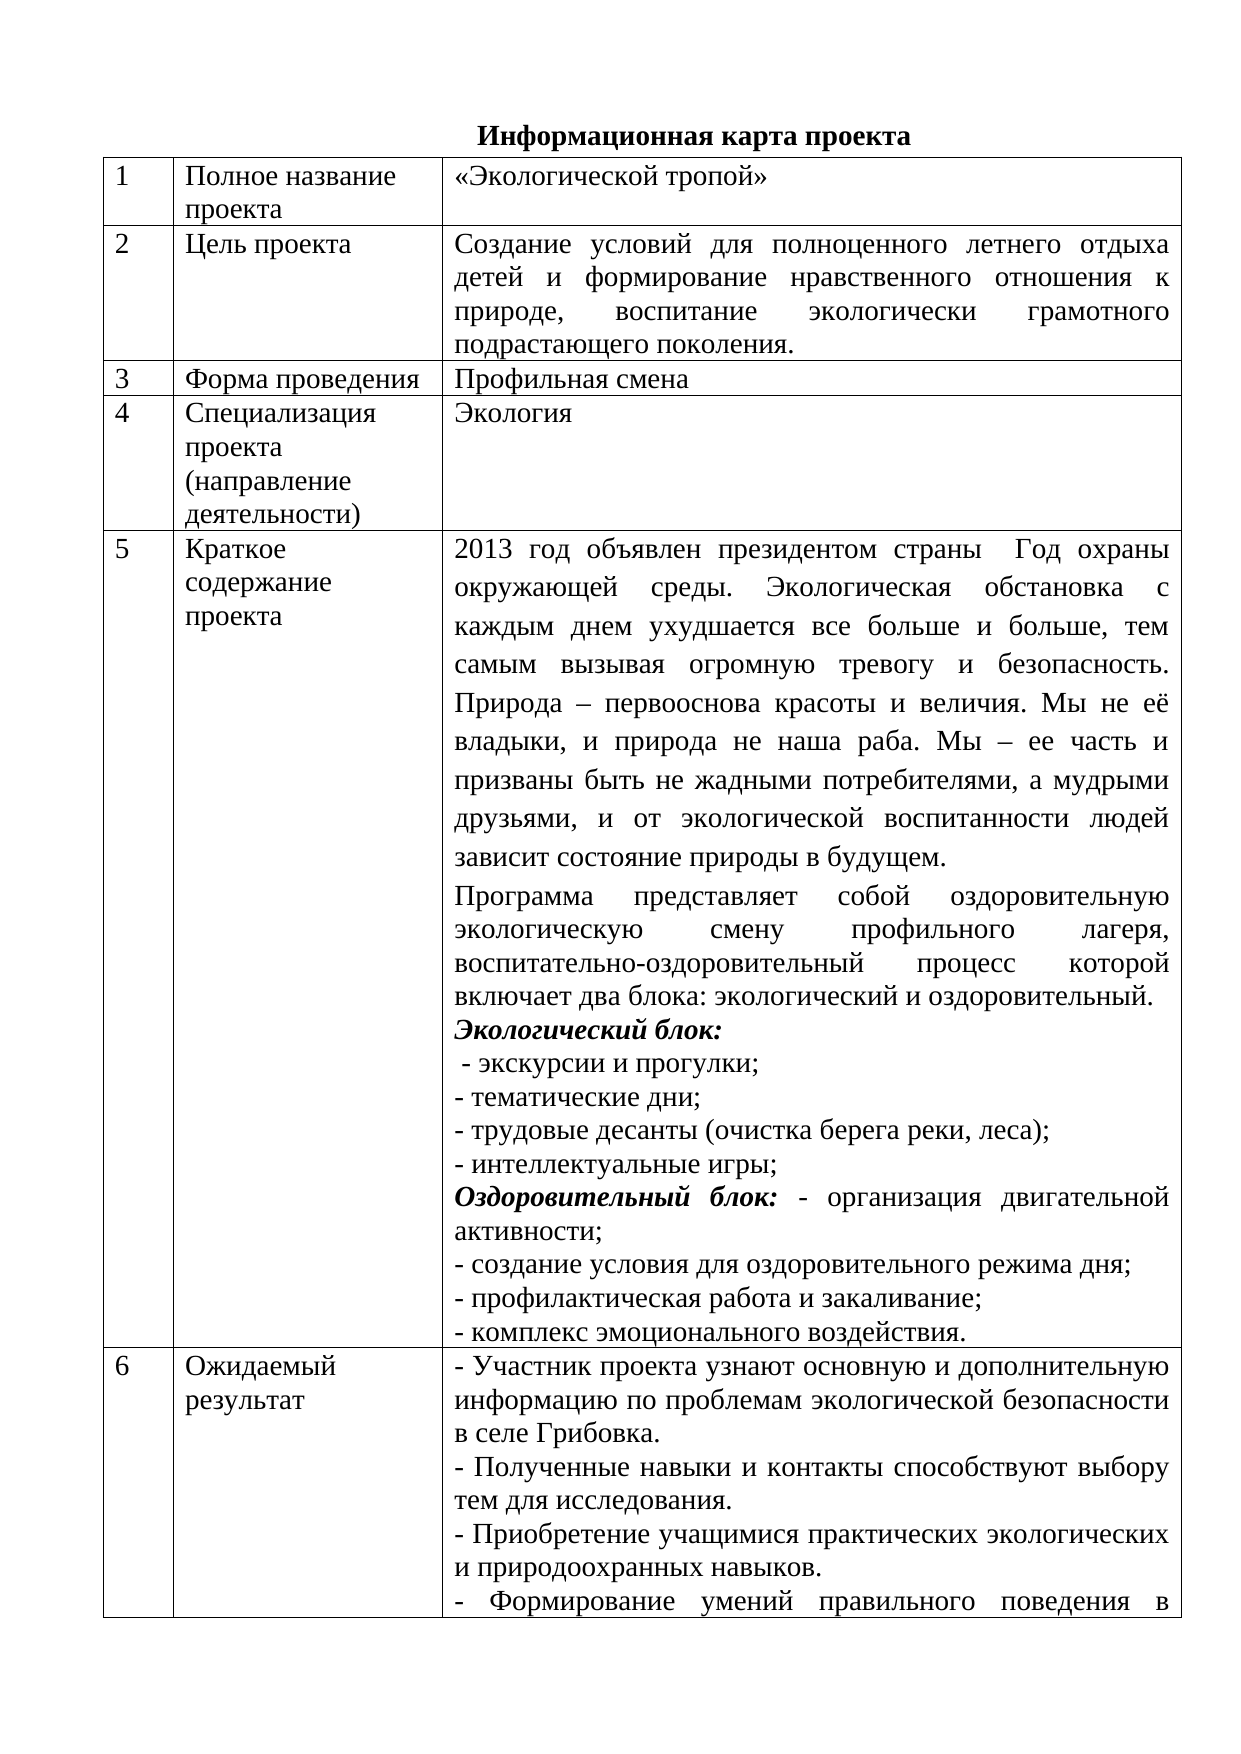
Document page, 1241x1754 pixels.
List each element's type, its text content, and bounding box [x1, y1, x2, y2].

table_cell Экология [443, 396, 1181, 530]
table_cell 6 [104, 1348, 173, 1617]
table_cell Специализация проекта (направление деятельности) [174, 396, 442, 530]
table_cell Краткое содержание проекта [174, 531, 442, 1347]
table_cell 3 [104, 361, 173, 394]
table_cell 5 [104, 531, 173, 1347]
table_cell Цель проекта [174, 226, 442, 360]
table_cell Ожидаемый результат [174, 1348, 442, 1617]
table_cell Профильная смена [443, 361, 1181, 394]
table_header Полное название проекта [174, 158, 442, 225]
table_header «Экологической тропой» [443, 158, 1181, 225]
table_cell 2013 год объявлен президентом страны Год охраны окружающей среды. Экологическая обстановка с каждым днем ухудшается все больше и больше, тем самым вызывая огромную тревогу и безопасность. Природа – первооснова красоты и величия. Мы не её владыки, и природа не наша раба. Мы – ее часть и призваны быть не жадными потребителями, а мудрыми друзьями, и от экологической воспитанности людей зависит состояние природы в будущем. Программа представляет собой оздоровительную экологическую смену профильного лагеря, воспитательно-оздоровительный процесс которой включает два блока: экологический и оздоровительный. Экологический блок: - экскурсии и прогулки; - тематические дни; - трудовые десанты (очистка берега реки, леса); - интеллектуальные игры; Оздоровительный блок: - организация двигательной активности; - создание условия для оздоровительного режима дня; - профилактическая работа и закаливание; - комплекс эмоционального воздействия. [443, 531, 1181, 1347]
table_cell Форма проведения [174, 361, 442, 394]
table_cell 4 [104, 396, 173, 530]
table_cell 2 [104, 226, 173, 360]
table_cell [443, 1348, 1181, 1617]
table_cell Создание условий для полноценного летнего отдыха детей и формирование нравственного отношения к природе, воспитание экологически грамотного подрастающего поколения. [443, 226, 1181, 360]
table_header 1 [104, 158, 173, 225]
text Информационная карта проекта [177, 118, 1152, 152]
